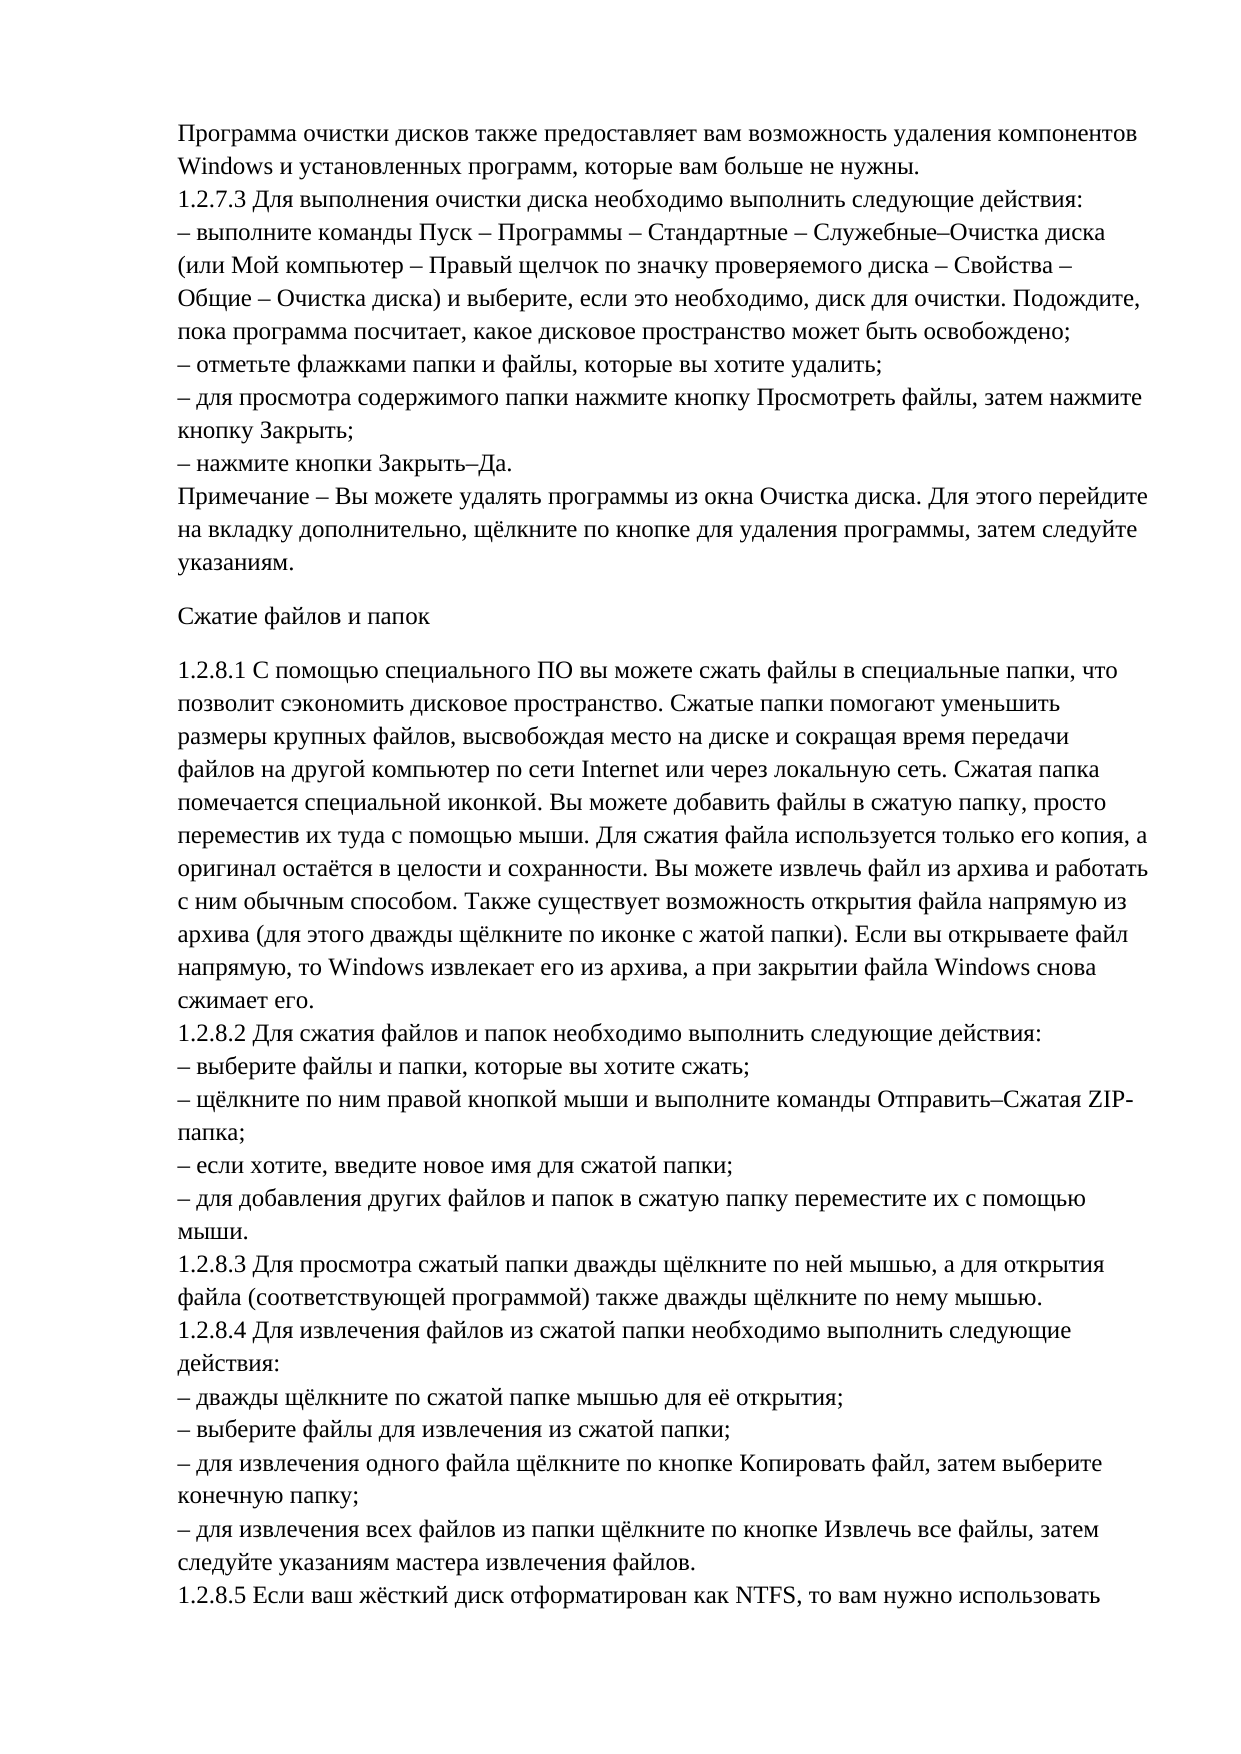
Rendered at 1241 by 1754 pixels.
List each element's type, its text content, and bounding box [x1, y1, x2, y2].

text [177, 118, 1152, 576]
text Сжатие файлов и папок [177, 601, 1152, 630]
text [177, 655, 1152, 1608]
